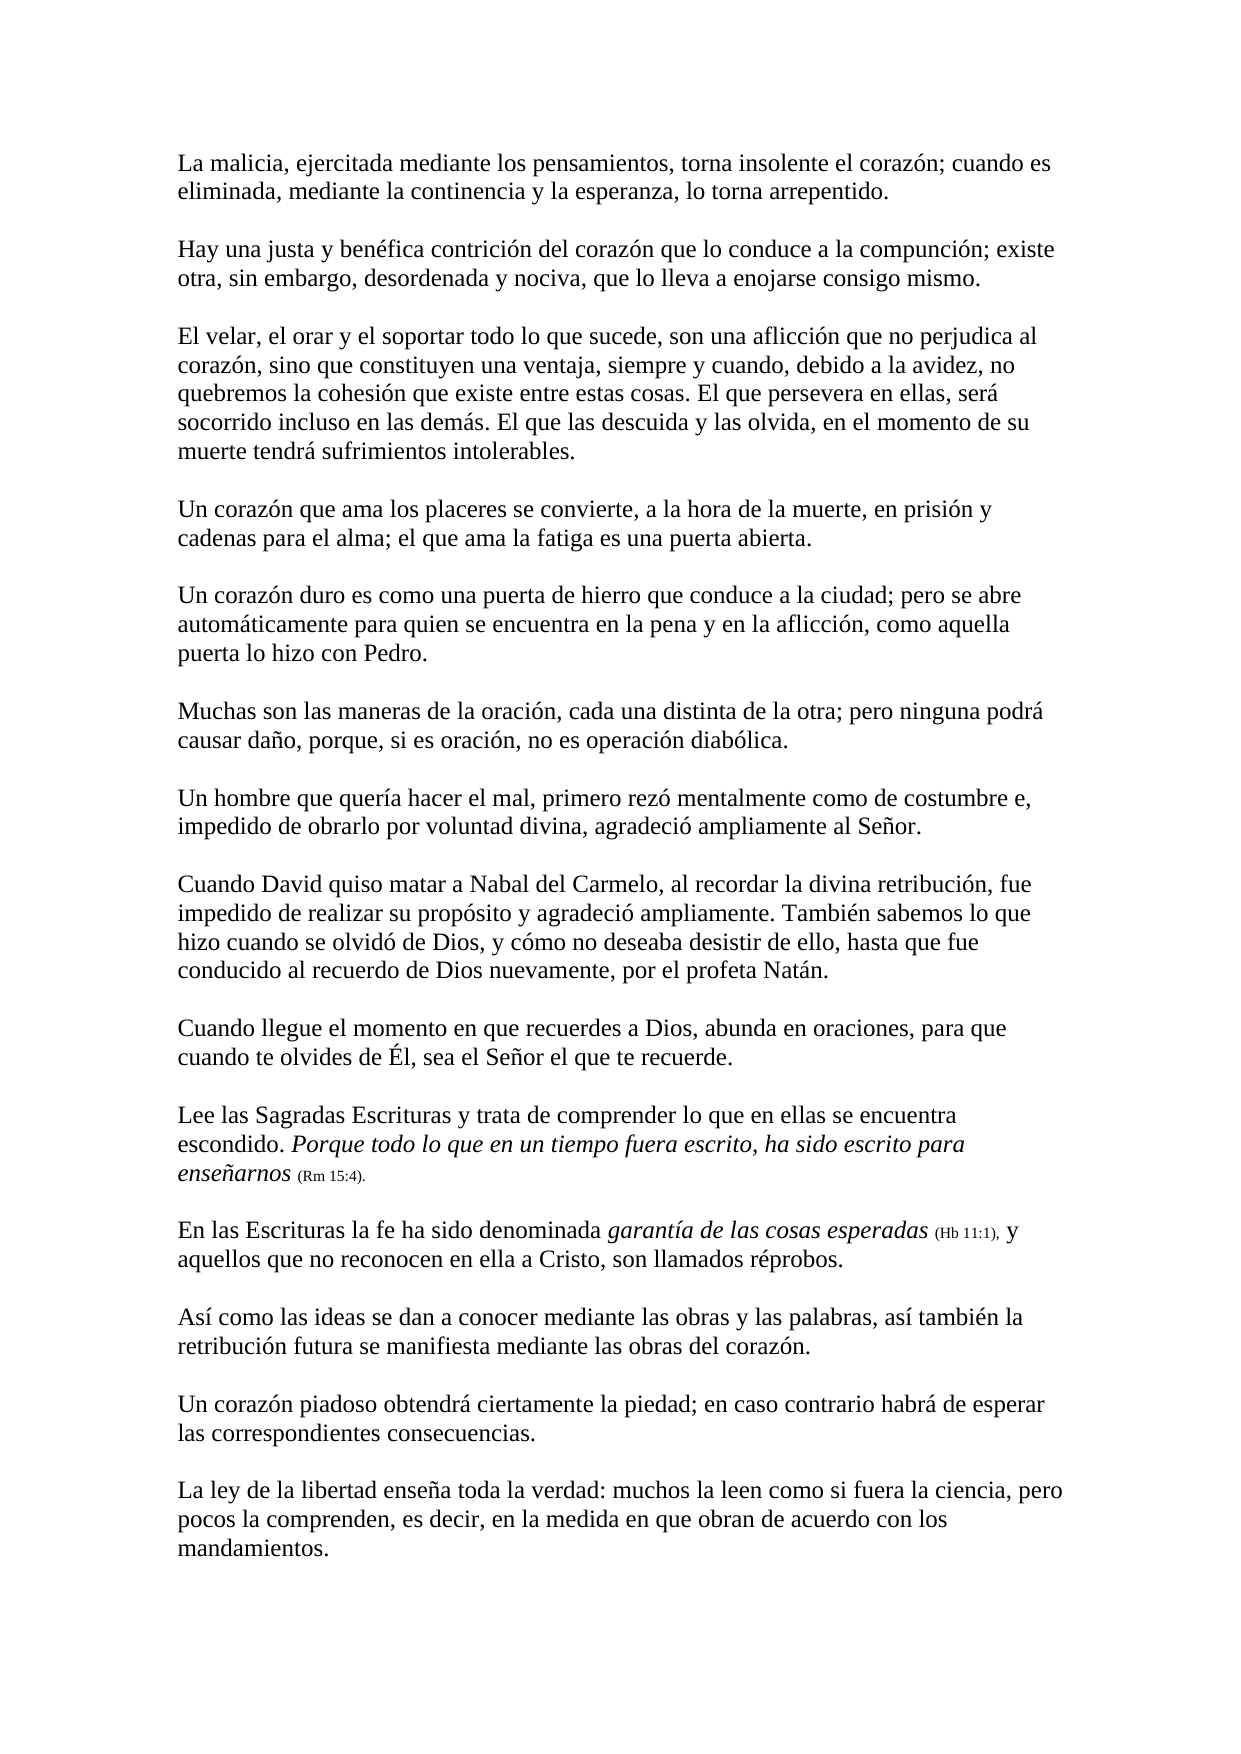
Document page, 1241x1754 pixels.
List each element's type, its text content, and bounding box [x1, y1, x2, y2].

text Hay una justa y benéfica contrición del corazón que lo conduce a la compunción; existe otra, sin embargo, desordenada y nociva, que lo lleva a enojarse consigo mismo. [177, 234, 1063, 292]
text Cuando David quiso matar a Nabal del Carmelo, al recordar la divina retribución, fue impedido de realizar su propósito y agradeció ampliamente. También sabemos lo que hizo cuando se olvidó de Dios, y cómo no deseaba desistir de ello, hasta que fue conducido al recuerdo de Dios nuevamente, por el profeta Natán. [177, 869, 1063, 984]
text Lee las Sagradas Escrituras y trata de comprender lo que en ellas se encuentra escondido. Porque todo lo que en un tiempo fuera escrito, ha sido escrito para enseñarnos (Rm 15:4). [177, 1100, 1063, 1186]
text El velar, el orar y el soportar todo lo que sucede, son una aflicción que no perjudica al corazón, sino que constituyen una ventaja, siempre y cuando, debido a la avidez, no quebremos la cohesión que existe entre estas cosas. El que persevera en ellas, será socorrido incluso en las demás. El que las descuida y las olvida, en el momento de su muerte tendrá sufrimientos intolerables. [177, 321, 1063, 465]
text Muchas son las maneras de la oración, cada una distinta de la otra; pero ninguna podrá causar daño, porque, si es oración, no es operación diabólica. [177, 696, 1063, 753]
text Un corazón que ama los placeres se convierte, a la hora de la muerte, en prisión y cadenas para el alma; el que ama la fatiga es una puerta abierta. [177, 494, 1063, 551]
text Un hombre que quería hacer el mal, primero rezó mentalmente como de costumbre e, impedido de obrarlo por voluntad divina, agradeció ampliamente al Señor. [177, 783, 1063, 840]
text Así como las ideas se dan a conocer mediante las obras y las palabras, así también la retribución futura se manifiesta mediante las obras del corazón. [177, 1302, 1063, 1360]
text En las Escrituras la fe ha sido denominada garantía de las cosas esperadas (Hb 11:1), y aquellos que no reconocen en ella a Cristo, son llamados réprobos. [177, 1216, 1063, 1273]
text La ley de la libertad enseña toda la verdad: muchos la leen como si fuera la ciencia, pero pocos la comprenden, es decir, en la medida en que obran de acuerdo con los mandamientos. [177, 1476, 1063, 1562]
text La malicia, ejercitada mediante los pensamientos, torna insolente el corazón; cuando es eliminada, mediante la continencia y la esperanza, lo torna arrepentido. [177, 148, 1063, 205]
text Un corazón duro es como una puerta de hierro que conduce a la ciudad; pero se abre automáticamente para quien se encuentra en la pena y en la aflicción, como aquella puerta lo hizo con Pedro. [177, 581, 1063, 667]
text Cuando llegue el momento en que recuerdes a Dios, abunda en oraciones, para que cuando te olvides de Él, sea el Señor el que te recuerde. [177, 1013, 1063, 1071]
text Un corazón piadoso obtendrá ciertamente la piedad; en caso contrario habrá de esperar las correspondientes consecuencias. [177, 1389, 1063, 1446]
